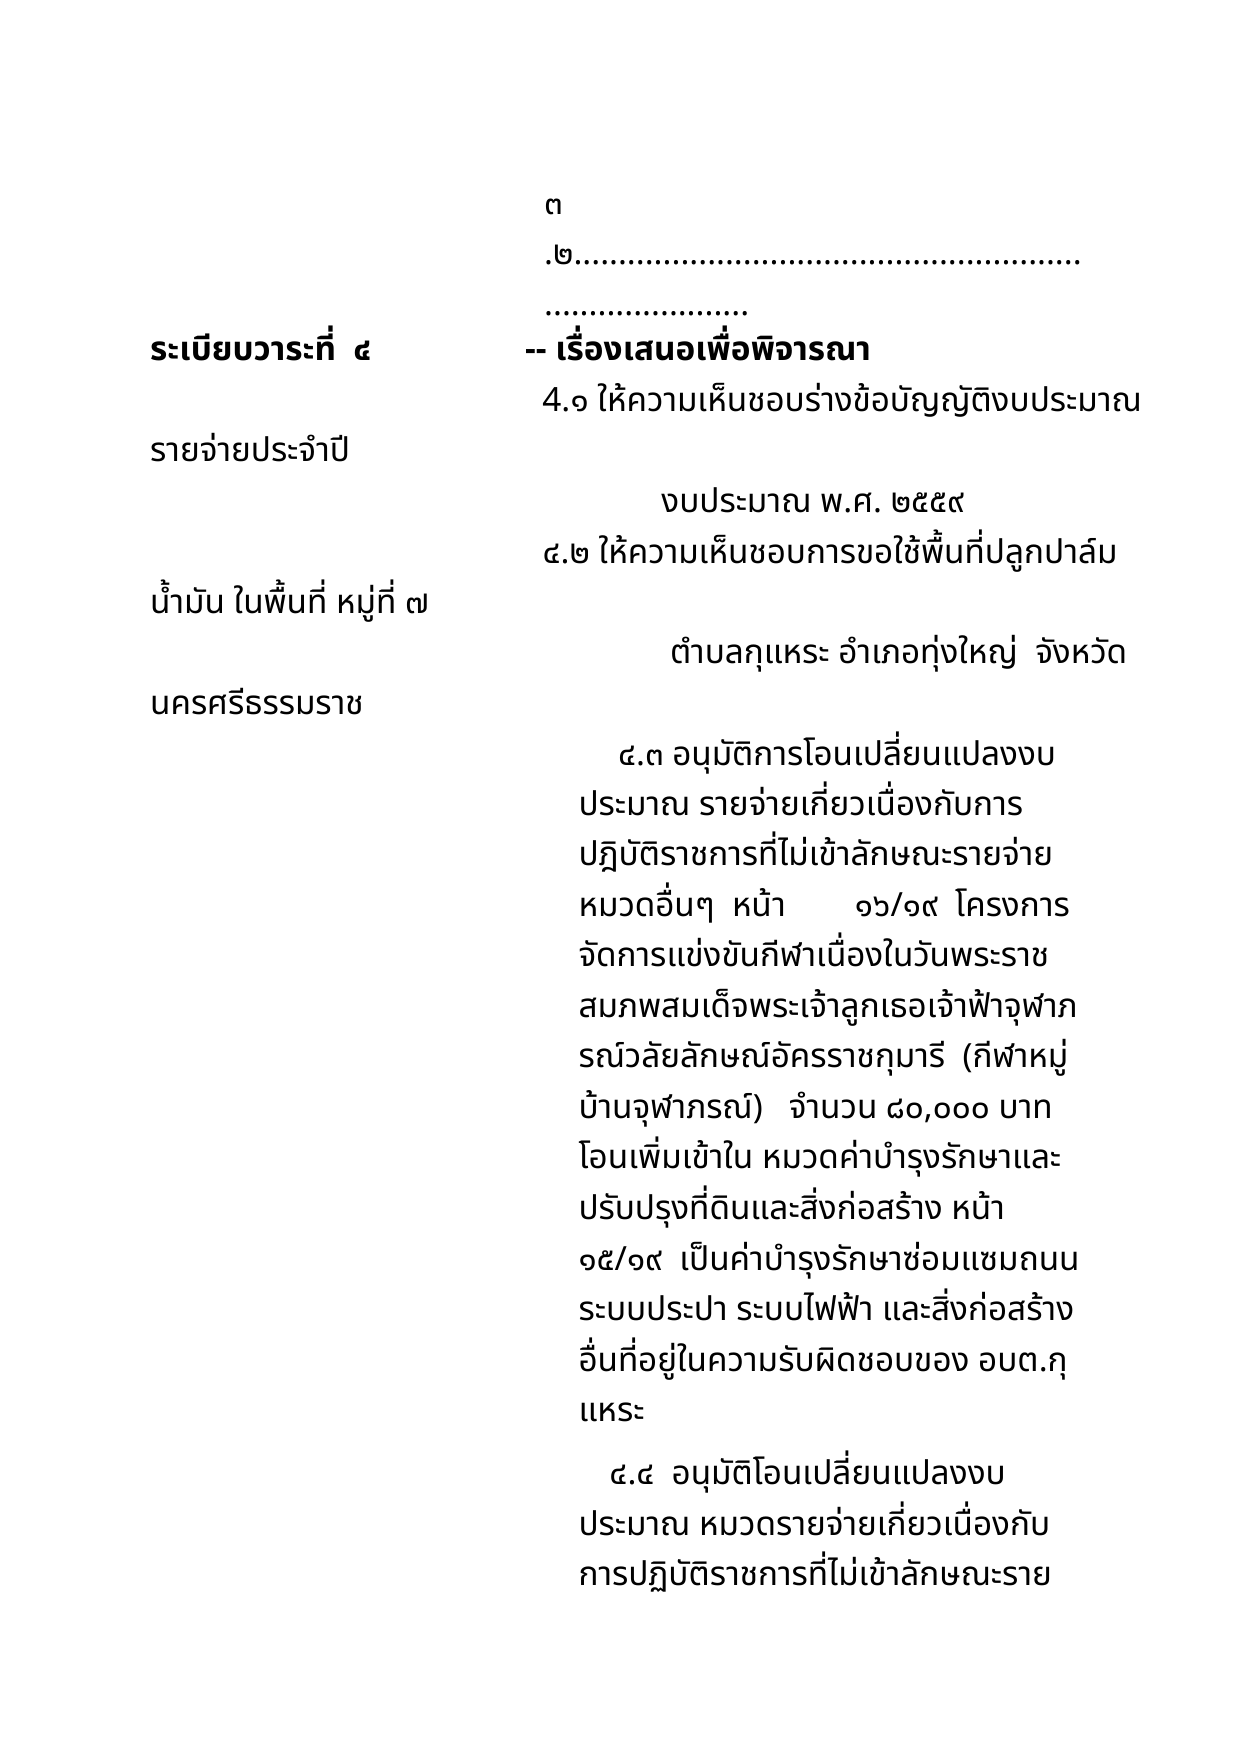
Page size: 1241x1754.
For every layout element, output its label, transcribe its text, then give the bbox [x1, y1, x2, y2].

text ๓.๒................................................................................ [544, 150, 1090, 325]
text 4.๑ ให้ความเห็นชอบร่างข้อบัญญัติงบประมาณรายจ่ายประจำปี [150, 376, 1162, 477]
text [150, 1449, 1090, 1600]
text ตำบลกุแหระ อำเภอทุ่งใหญ่ จังหวัดนครศรีธรรมราช [150, 628, 1162, 729]
text ระเบียบวาระที่ ๔ -- เรื่องเสนอเพื่อพิจารณา [150, 325, 1162, 376]
text ๔.๓ อนุมัติการโอนเปลี่ยนแปลงงบประมาณ รายจ่ายเกี่ยวเนื่องกับการปฎิบัติราชการที่ไม่เข้าลักษณะรายจ่ายหมวดอื่นๆ หน้า ๑๖/๑๙ โครงการจัดการแข่งขันกีฬาเนื่องในวันพระราชสมภพสมเด็จพระเจ้าลูกเธอเจ้าฟ้าจุฬาภรณ์วลัยลักษณ์อัครราชกุมารี (กีฬาหมู่บ้านจุฬาภรณ์) จำนวน ๘๐,๐๐๐ บาท โอนเพิ่มเข้าใน หมวดค่าบำรุงรักษาและปรับปรุงที่ดินและสิ่งก่อสร้าง หน้า ๑๕/๑๙ เป็นค่าบำรุงรักษาซ่อมแซมถนน ระบบประปา ระบบไฟฟ้า และสิ่งก่อสร้างอื่นที่อยู่ในความรับผิดชอบของ อบต.กุแหระ [150, 729, 1090, 1436]
text งบประมาณ พ.ศ. ๒๕๕๙ [150, 477, 1162, 527]
text ๔.๒ ให้ความเห็นชอบการขอใช้พื้นที่ปลูกปาล์มน้ำมัน ในพื้นที่ หมู่ที่ ๗ [150, 527, 1162, 628]
